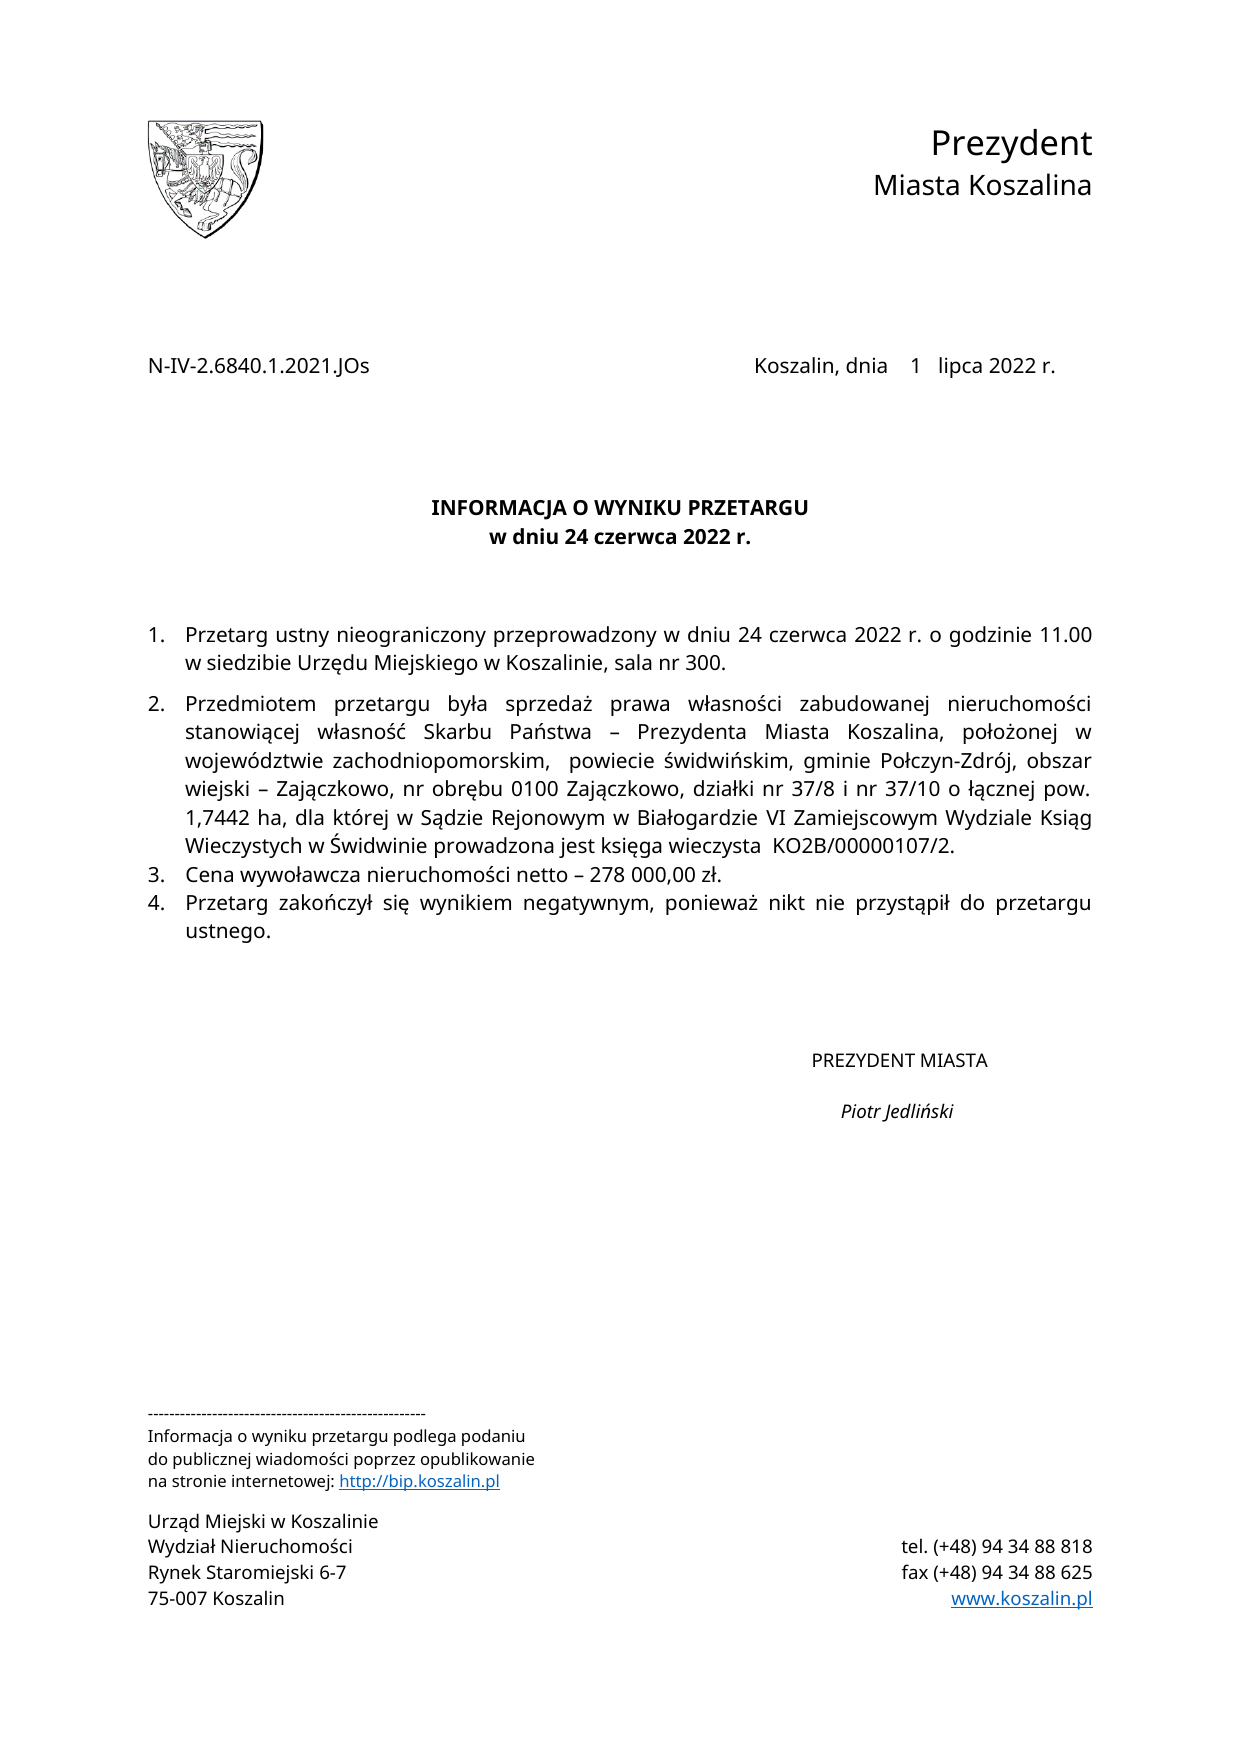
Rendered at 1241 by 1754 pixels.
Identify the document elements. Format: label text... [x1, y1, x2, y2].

text na stronie internetowej: http://bip.koszalin.pl [148, 1470, 1093, 1492]
text w dniu 24 czerwca 2022 r. [148, 522, 1093, 550]
list Przedmiotem przetargu była sprzedaż prawa własności zabudowanej nieruchomości stanowiącej własność Skarbu Państwa – Prezydenta Miasta Koszalina, położonej w województwie zachodniopomorskim, powiecie świdwińskim, gminie Połczyn-Zdrój, obszar wiejski – Zajączkowo, nr obrębu 0100 Zajączkowo, działki nr 37/8 i nr 37/10 o łącznej pow. 1,7442 ha, dla której w Sądzie Rejonowym w Białogardzie VI Zamiejscowym Wydziale Ksiąg Wieczystych w Świdwinie prowadzona jest księga wieczysta KO2B/00000107/2. [148, 689, 1093, 860]
text do publicznej wiadomości poprzez opublikowanie [148, 1447, 1093, 1470]
list Cena wywoławcza nieruchomości netto – 278 000,00 zł. [148, 860, 1093, 888]
text Informacja o wyniku przetargu podlega podaniu [148, 1424, 1093, 1447]
picture [147, 120, 264, 239]
list Przetarg ustny nieograniczony przeprowadzony w dniu 24 czerwca 2022 r. o godzinie 11.00 w siedzibie Urzędu Miejskiego w Koszalinie, sala nr 300. [148, 620, 1093, 677]
text Piotr Jedliński [738, 1098, 1093, 1124]
text INFORMACJA O WYNIKU PRZETARGU [148, 493, 1093, 522]
text N-IV-2.6840.1.2021.JOs Koszalin, dnia 1 lipca 2022 r. [148, 351, 1093, 380]
text PREZYDENT MIASTA [738, 1047, 1093, 1073]
text ---------------------------------------------------- [148, 1402, 1093, 1424]
list Przetarg zakończył się wynikiem negatywnym, ponieważ nikt nie przystąpił do przetargu ustnego. [148, 888, 1093, 945]
